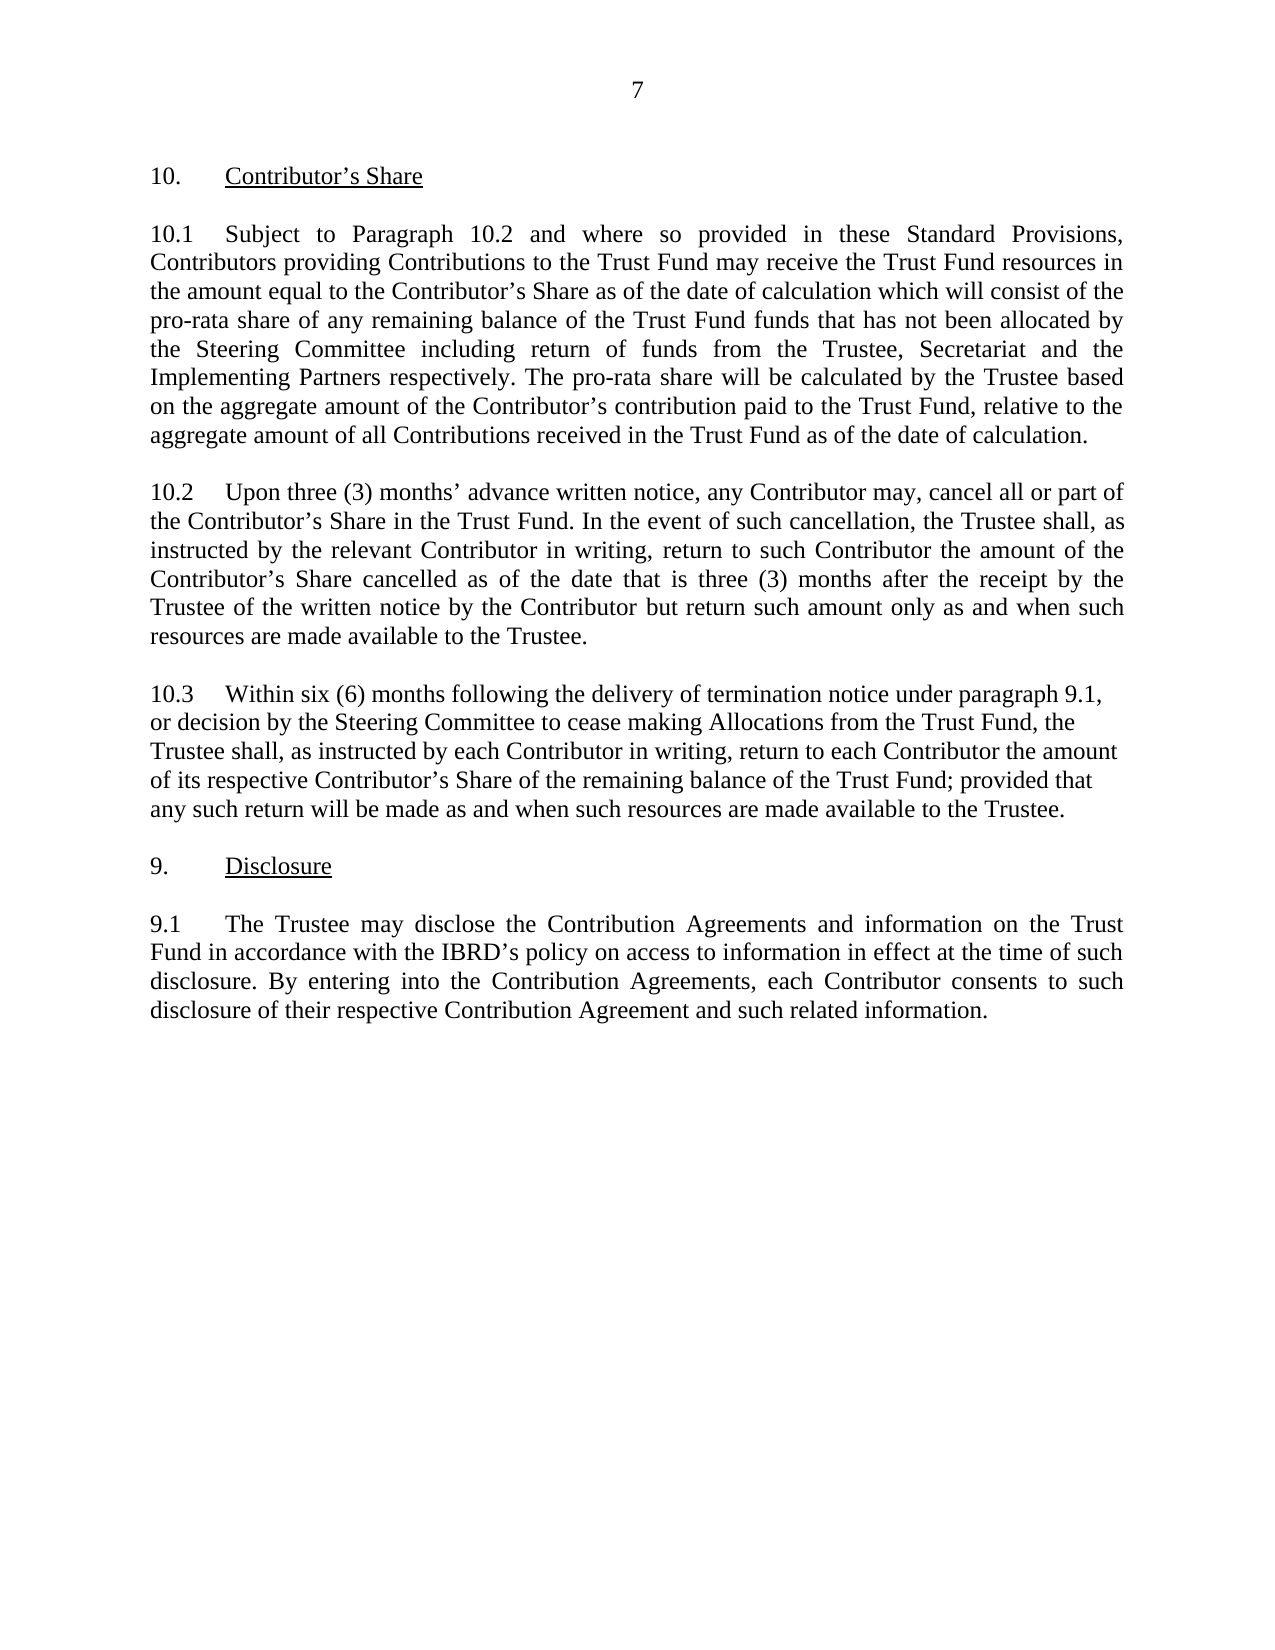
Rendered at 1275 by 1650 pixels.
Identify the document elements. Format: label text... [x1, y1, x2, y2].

text 9. Disclosure [150, 851, 1125, 880]
text 10.1 Subject to Paragraph 10.2 and where so provided in these Standard Provisions, Contributors providing Contributions to the Trust Fund may receive the Trust Fund resources in the amount equal to the Contributor’s Share as of the date of calculation which will consist of the pro-rata share of any remaining balance of the Trust Fund funds that has not been allocated by the Steering Committee including return of funds from the Trustee, Secretariat and the Implementing Partners respectively. The pro-rata share will be calculated by the Trustee based on the aggregate amount of the Contributor’s contribution paid to the Trust Fund, relative to the aggregate amount of all Contributions received in the Trust Fund as of the date of calculation. [150, 219, 1125, 449]
text 10.3 Within six (6) months following the delivery of termination notice under paragraph 9.1, or decision by the Steering Committee to cease making Allocations from the Trust Fund, the Trustee shall, as instructed by each Contributor in writing, return to each Contributor the amount of its respective Contributor’s Share of the remaining balance of the Trust Fund; provided that any such return will be made as and when such resources are made available to the Trustee. [150, 679, 1125, 822]
text 10.2 Upon three (3) months’ advance written notice, any Contributor may, cancel all or part of the Contributor’s Share in the Trust Fund. In the event of such cancellation, the Trustee shall, as instructed by the relevant Contributor in writing, return to such Contributor the amount of the Contributor’s Share cancelled as of the date that is three (3) months after the receipt by the Trustee of the written notice by the Contributor but return such amount only as and when such resources are made available to the Trustee. [150, 477, 1125, 650]
text 10. Contributor’s Share [150, 161, 1125, 190]
text 9.1 The Trustee may disclose the Contribution Agreements and information on the Trust Fund in accordance with the IBRD’s policy on access to information in effect at the time of such disclosure. By entering into the Contribution Agreements, each Contributor consents to such disclosure of their respective Contribution Agreement and such related information. [150, 909, 1125, 1024]
